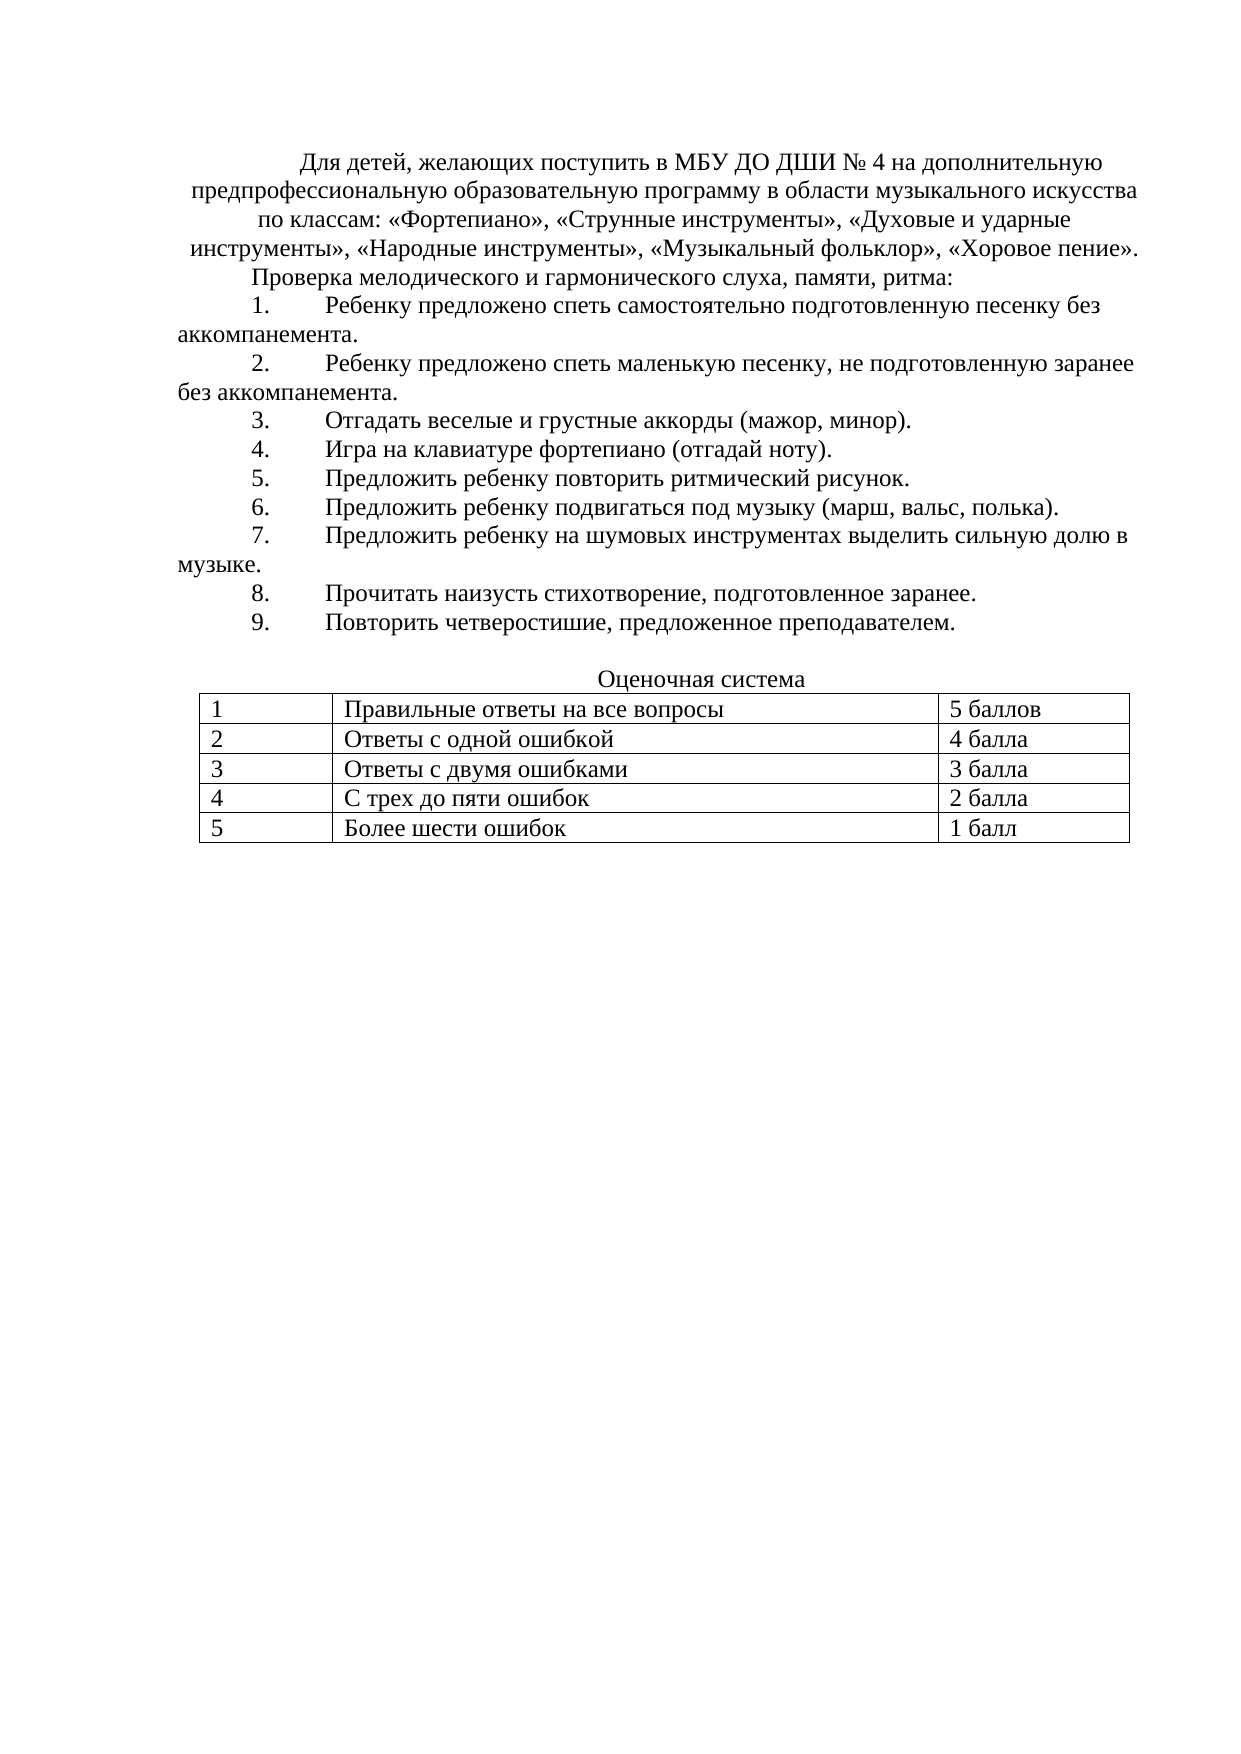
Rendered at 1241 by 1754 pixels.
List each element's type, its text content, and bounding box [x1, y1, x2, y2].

list Оценочная система [177, 664, 1152, 693]
list Предложить ребенку на шумовых инструментах выделить сильную долю в музыке. [177, 521, 1152, 578]
table_cell 3 [200, 754, 332, 782]
text Для детей, желающих поступить в МБУ ДО ДШИ № 4 на дополнительную предпрофессиональную образовательную программу в области музыкального искусства по классам: «Фортепиано», «Струнные инструменты», «Духовые и ударные инструменты», «Народные инструменты», «Музыкальный фольклор», «Хоровое пение». [177, 147, 1152, 262]
table_cell Ответы с одной ошибкой [333, 724, 938, 753]
table_header 1 [200, 694, 332, 723]
table_cell 5 [200, 813, 332, 842]
table_cell Ответы с двумя ошибками [333, 754, 938, 782]
table_cell С трех до пяти ошибок [333, 784, 938, 812]
table_cell 4 [200, 784, 332, 812]
list Прочитать наизусть стихотворение, подготовленное заранее. [177, 578, 1152, 607]
list Предложить ребенку подвигаться под музыку (марш, вальс, полька). [177, 492, 1152, 521]
list Игра на клавиатуре фортепиано (отгадай ноту). [177, 434, 1152, 463]
text Проверка мелодического и гармонического слуха, памяти, ритма: [177, 262, 1152, 291]
table_cell 2 балла [939, 784, 1129, 812]
table_cell 1 балл [939, 813, 1129, 842]
list Отгадать веселые и грустные аккорды (мажор, минор). [177, 406, 1152, 434]
list Ребенку предложено спеть самостоятельно подготовленную песенку без аккомпанемента. [177, 291, 1152, 348]
table_cell 2 [200, 724, 332, 753]
table_header Правильные ответы на все вопросы [333, 694, 938, 723]
table_cell 4 балла [939, 724, 1129, 753]
table_cell 3 балла [939, 754, 1129, 782]
list Повторить четверостишие, предложенное преподавателем. [177, 607, 1152, 636]
table_header 5 баллов [939, 694, 1129, 723]
list Предложить ребенку повторить ритмический рисунок. [177, 463, 1152, 492]
list Ребенку предложено спеть маленькую песенку, не подготовленную заранее без аккомпанемента. [177, 348, 1152, 406]
table_cell Более шести ошибок [333, 813, 938, 842]
